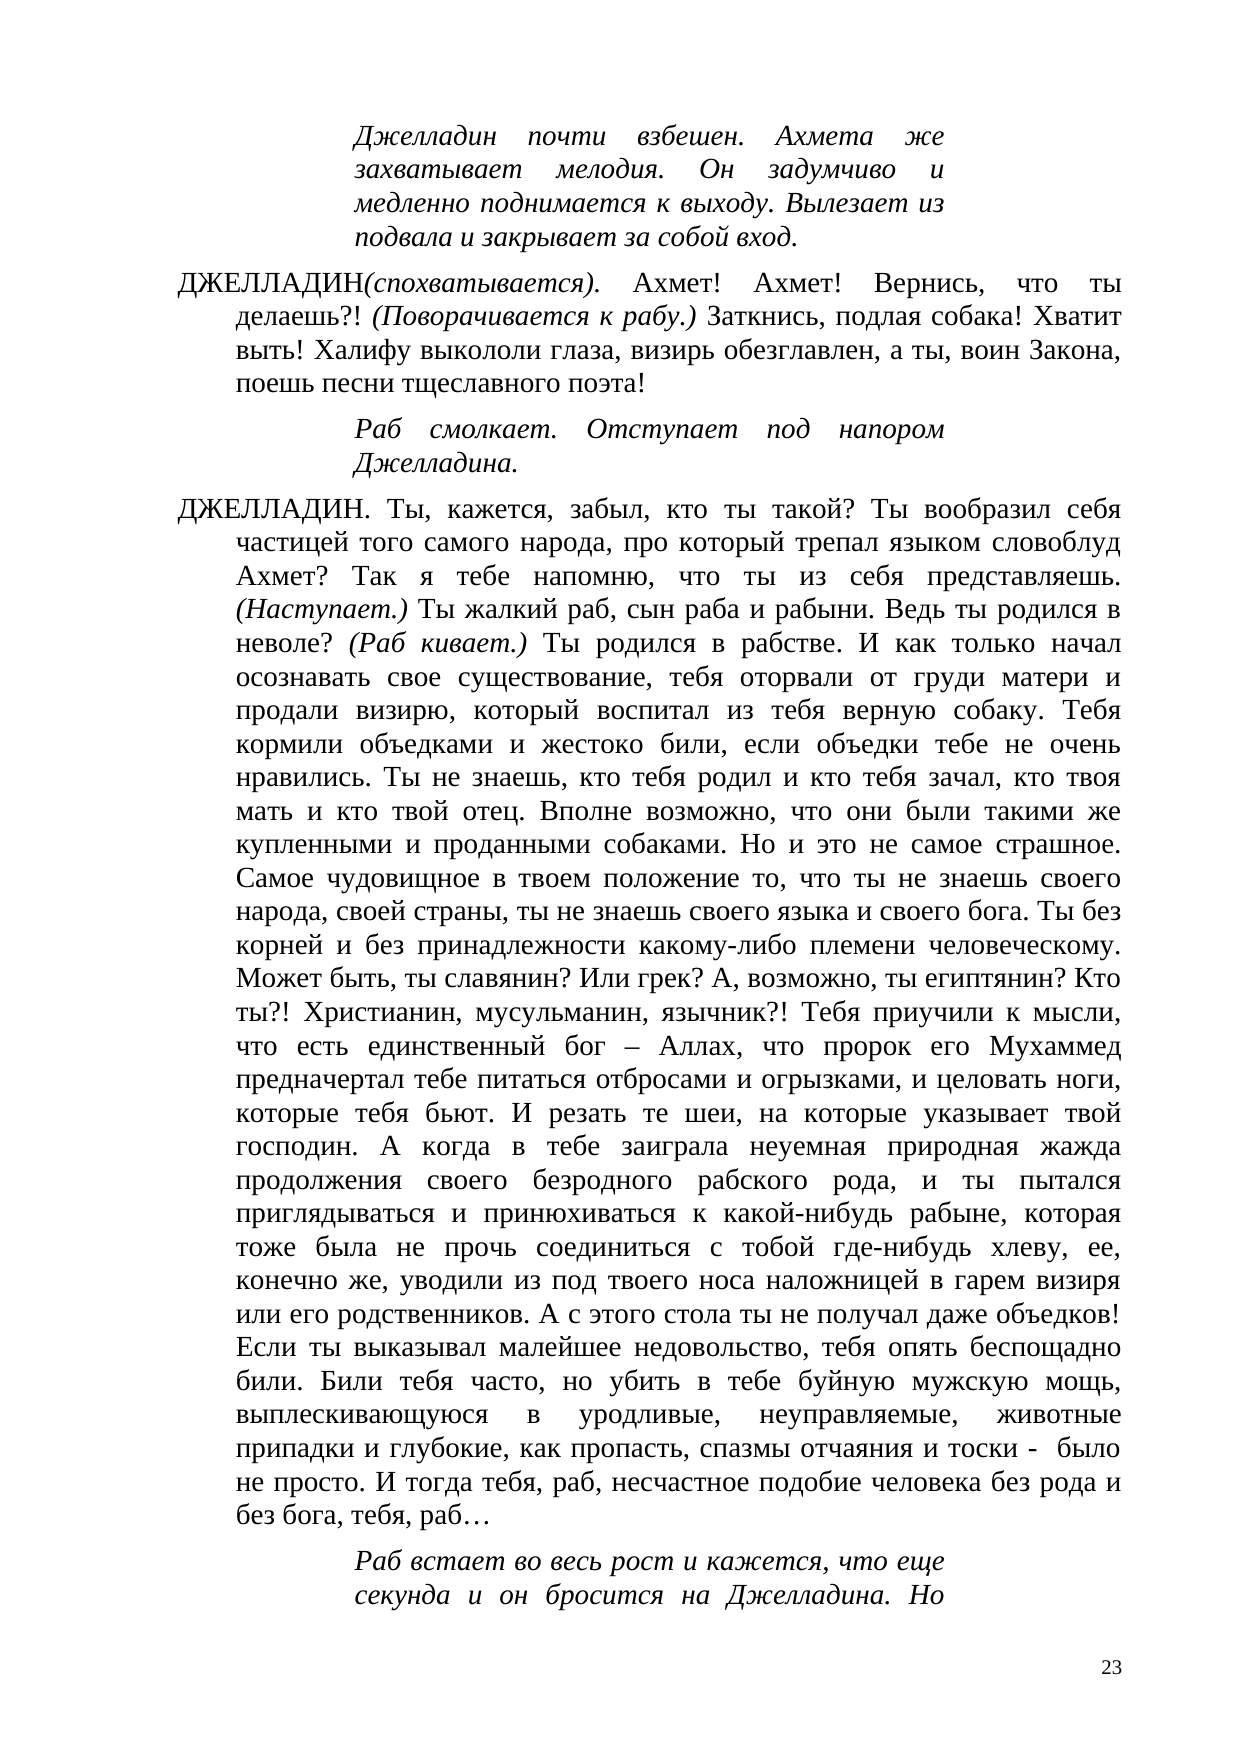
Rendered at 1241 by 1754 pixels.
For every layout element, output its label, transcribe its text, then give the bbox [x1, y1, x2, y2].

text Раб смолкает. Отступает под напором Джелладина. [354, 411, 945, 478]
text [354, 1543, 945, 1610]
text Джелладин почти взбешен. Ахмета же захватывает мелодия. Он задумчиво и медленно поднимается к выходу. Вылезает из подвала и закрывает за собой вход. [354, 118, 945, 252]
text ДЖЕЛЛАДИН. Ты, кажется, забыл, кто ты такой? Ты вообразил себя частицей того самого народа, про который трепал языком словоблуд Ахмет? Так я тебе напомню, что ты из себя представляешь. (Наступает.) Ты жалкий раб, сын раба и рабыни. Ведь ты родился в неволе? (Раб кивает.) Ты родился в рабстве. И как только начал осознавать свое существование, тебя оторвали от груди матери и продали визирю, который воспитал из тебя верную собаку. Тебя кормили объедками и жестоко били, если объедки тебе не очень нравились. Ты не знаешь, кто тебя родил и кто тебя зачал, кто твоя мать и кто твой отец. Вполне возможно, что они были такими же купленными и проданными собаками. Но и это не самое страшное. Самое чудовищное в твоем положение то, что ты не знаешь своего народа, своей страны, ты не знаешь своего языка и своего бога. Ты без корней и без принадлежности какому-либо племени человеческому. Может быть, ты славянин? Или грек? А, возможно, ты египтянин? Кто ты?! Христианин, мусульманин, язычник?! Тебя приучили к мысли, что есть единственный бог – Аллах, что пророк его Мухаммед предначертал тебе питаться отбросами и огрызками, и целовать ноги, которые тебя бьют. И резать те шеи, на которые указывает твой господин. А когда в тебе заиграла неуемная природная жажда продолжения своего безродного рабского рода, и ты пытался приглядываться и принюхиваться к какой-нибудь рабыне, которая тоже была не прочь соединиться с тобой где-нибудь хлеву, ее, конечно же, уводили из под твоего носа наложницей в гарем визиря или его родственников. А с этого стола ты не получал даже объедков! Если ты выказывал малейшее недовольство, тебя опять беспощадно били. Били тебя часто, но убить в тебе буйную мужскую мощь, выплескивающуюся в уродливые, неуправляемые, животные припадки и глубокие, как пропасть, спазмы отчаяния и тоски - было не просто. И тогда тебя, раб, несчастное подобие человека без рода и без бога, тебя, раб… [177, 491, 1122, 1531]
text ДЖЕЛЛАДИН(спохватывается). Ахмет! Ахмет! Вернись, что ты делаешь?! (Поворачивается к рабу.) Заткнись, подлая собака! Хватит выть! Халифу выкололи глаза, визирь обезглавлен, а ты, воин Закона, поешь песни тщеславного поэта! [177, 265, 1122, 399]
